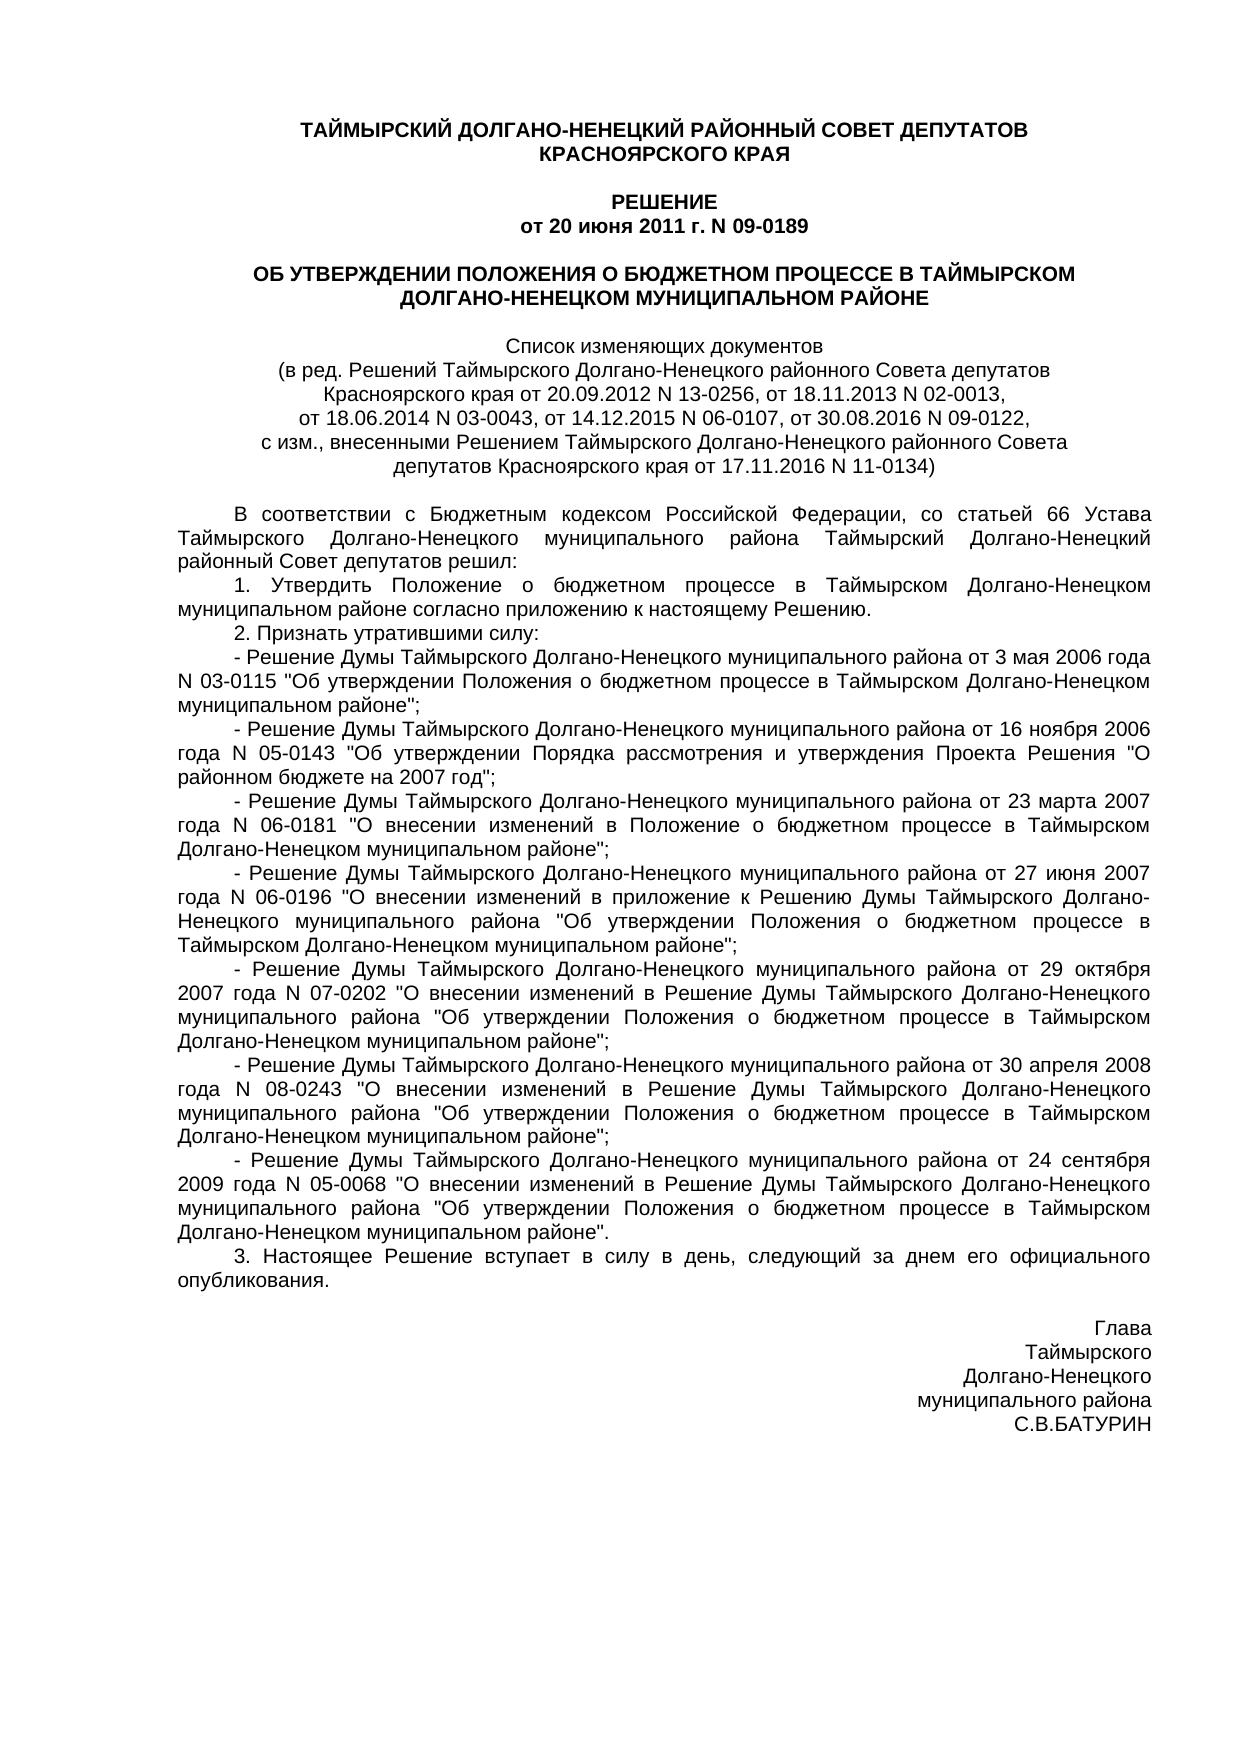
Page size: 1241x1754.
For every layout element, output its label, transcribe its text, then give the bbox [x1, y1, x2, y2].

title от 20 июня 2011 г. N 09-0189 [177, 214, 1152, 238]
text Долгано-Ненецкого [177, 1364, 1152, 1388]
text - Решение Думы Таймырского Долгано-Ненецкого муниципального района от 29 октября 2007 года N 07-0202 "О внесении изменений в Решение Думы Таймырского Долгано-Ненецкого муниципального района "Об утверждении Положения о бюджетном процессе в Таймырском Долгано-Ненецком муниципальном районе"; [177, 957, 1152, 1052]
text Таймырского [177, 1340, 1152, 1364]
text - Решение Думы Таймырского Долгано-Ненецкого муниципального района от 3 мая 2006 года N 03-0115 "Об утверждении Положения о бюджетном процессе в Таймырском Долгано-Ненецком муниципальном районе"; [177, 645, 1152, 717]
title КРАСНОЯРСКОГО КРАЯ [177, 142, 1152, 166]
text - Решение Думы Таймырского Долгано-Ненецкого муниципального района от 23 марта 2007 года N 06-0181 "О внесении изменений в Положение о бюджетном процессе в Таймырском Долгано-Ненецком муниципальном районе"; [177, 789, 1152, 861]
text 3. Настоящее Решение вступает в силу в день, следующий за днем его официального опубликования. [177, 1244, 1152, 1292]
text 2. Признать утратившими силу: [177, 621, 1152, 645]
text - Решение Думы Таймырского Долгано-Ненецкого муниципального района от 24 сентября 2009 года N 05-0068 "О внесении изменений в Решение Думы Таймырского Долгано-Ненецкого муниципального района "Об утверждении Положения о бюджетном процессе в Таймырском Долгано-Ненецком муниципальном районе". [177, 1148, 1152, 1244]
title ТАЙМЫРСКИЙ ДОЛГАНО-НЕНЕЦКИЙ РАЙОННЫЙ СОВЕТ ДЕПУТАТОВ [177, 118, 1152, 142]
text 1. Утвердить Положение о бюджетном процессе в Таймырском Долгано-Ненецком муниципальном районе согласно приложению к настоящему Решению. [177, 573, 1152, 621]
text Список изменяющих документов [177, 334, 1152, 358]
title ДОЛГАНО-НЕНЕЦКОМ МУНИЦИПАЛЬНОМ РАЙОНЕ [177, 286, 1152, 310]
text депутатов Красноярского края от 17.11.2016 N 11-0134) [177, 453, 1152, 477]
text муниципального района [177, 1388, 1152, 1412]
text от 18.06.2014 N 03-0043, от 14.12.2015 N 06-0107, от 30.08.2016 N 09-0122, [177, 406, 1152, 429]
text с изм., внесенными Решением Таймырского Долгано-Ненецкого районного Совета [177, 429, 1152, 453]
text С.В.БАТУРИН [177, 1412, 1152, 1436]
text Красноярского края от 20.09.2012 N 13-0256, от 18.11.2013 N 02-0013, [177, 382, 1152, 406]
text В соответствии с Бюджетным кодексом Российской Федерации, со статьей 66 Устава Таймырского Долгано-Ненецкого муниципального района Таймырский Долгано-Ненецкий районный Совет депутатов решил: [177, 501, 1152, 573]
title РЕШЕНИЕ [177, 190, 1152, 214]
text - Решение Думы Таймырского Долгано-Ненецкого муниципального района от 16 ноября 2006 года N 05-0143 "Об утверждении Порядка рассмотрения и утверждения Проекта Решения "О районном бюджете на 2007 год"; [177, 717, 1152, 789]
text (в ред. Решений Таймырского Долгано-Ненецкого районного Совета депутатов [177, 358, 1152, 382]
text - Решение Думы Таймырского Долгано-Ненецкого муниципального района от 27 июня 2007 года N 06-0196 "О внесении изменений в приложение к Решению Думы Таймырского Долгано-Ненецкого муниципального района "Об утверждении Положения о бюджетном процессе в Таймырском Долгано-Ненецком муниципальном районе"; [177, 861, 1152, 957]
title ОБ УТВЕРЖДЕНИИ ПОЛОЖЕНИЯ О БЮДЖЕТНОМ ПРОЦЕССЕ В ТАЙМЫРСКОМ [177, 262, 1152, 286]
text Глава [177, 1316, 1152, 1340]
text - Решение Думы Таймырского Долгано-Ненецкого муниципального района от 30 апреля 2008 года N 08-0243 "О внесении изменений в Решение Думы Таймырского Долгано-Ненецкого муниципального района "Об утверждении Положения о бюджетном процессе в Таймырском Долгано-Ненецком муниципальном районе"; [177, 1052, 1152, 1148]
